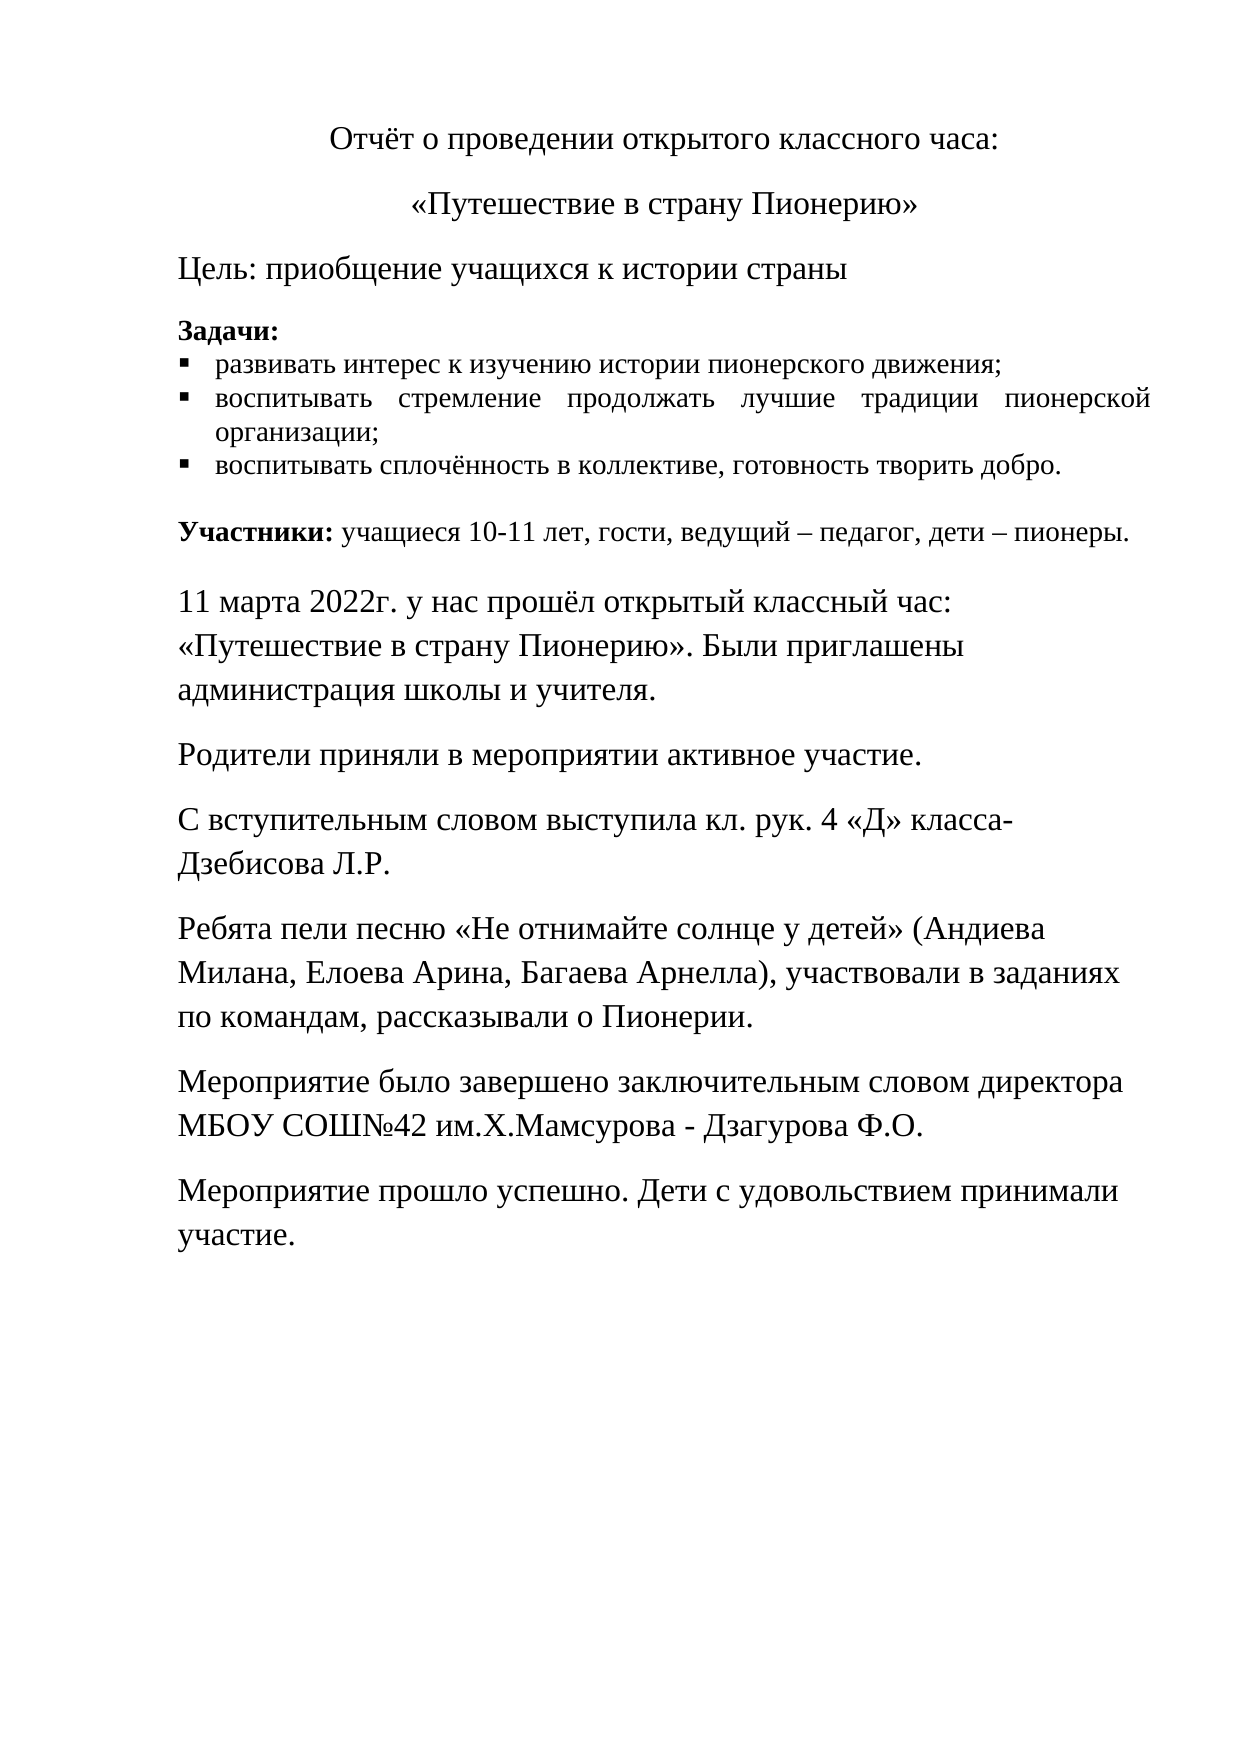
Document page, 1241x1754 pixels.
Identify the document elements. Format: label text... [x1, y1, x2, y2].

text Цель: приобщение учащихся к истории страны [177, 248, 1152, 286]
text 11 марта 2022г. у нас прошёл открытый классный час: «Путешествие в страну Пионерию». Были приглашены администрация школы и учителя. [177, 581, 1152, 708]
list воспитывать сплочённость в коллективе, готовность творить добро. [177, 447, 1152, 481]
text Мероприятие было завершено заключительным словом директора МБОУ СОШ№42 им.Х.Мамсурова - Дзагурова Ф.О. [177, 1061, 1152, 1144]
text Задачи: [177, 313, 1152, 346]
text «Путешествие в страну Пионерию» [177, 183, 1152, 221]
list развивать интерес к изучению истории пионерского движения; [177, 346, 1152, 380]
text Родители приняли в мероприятии активное участие. [177, 734, 1152, 773]
text Ребята пели песню «Не отнимайте солнце у детей» (Андиева Милана, Елоева Арина, Багаева Арнелла), участвовали в заданиях по командам, рассказывали о Пионерии. [177, 908, 1152, 1035]
list воспитывать стремление продолжать лучшие традиции пионерской организации; [177, 380, 1152, 447]
text С вступительным словом выступила кл. рук. 4 «Д» класса-Дзебисова Л.Р. [177, 799, 1152, 882]
text Участники: учащиеся 10-11 лет, гости, ведущий – педагог, дети – пионеры. [177, 514, 1152, 548]
text Мероприятие прошло успешно. Дети с удовольствием принимали участие. [177, 1170, 1152, 1253]
text Отчёт о проведении открытого классного часа: [177, 118, 1152, 156]
